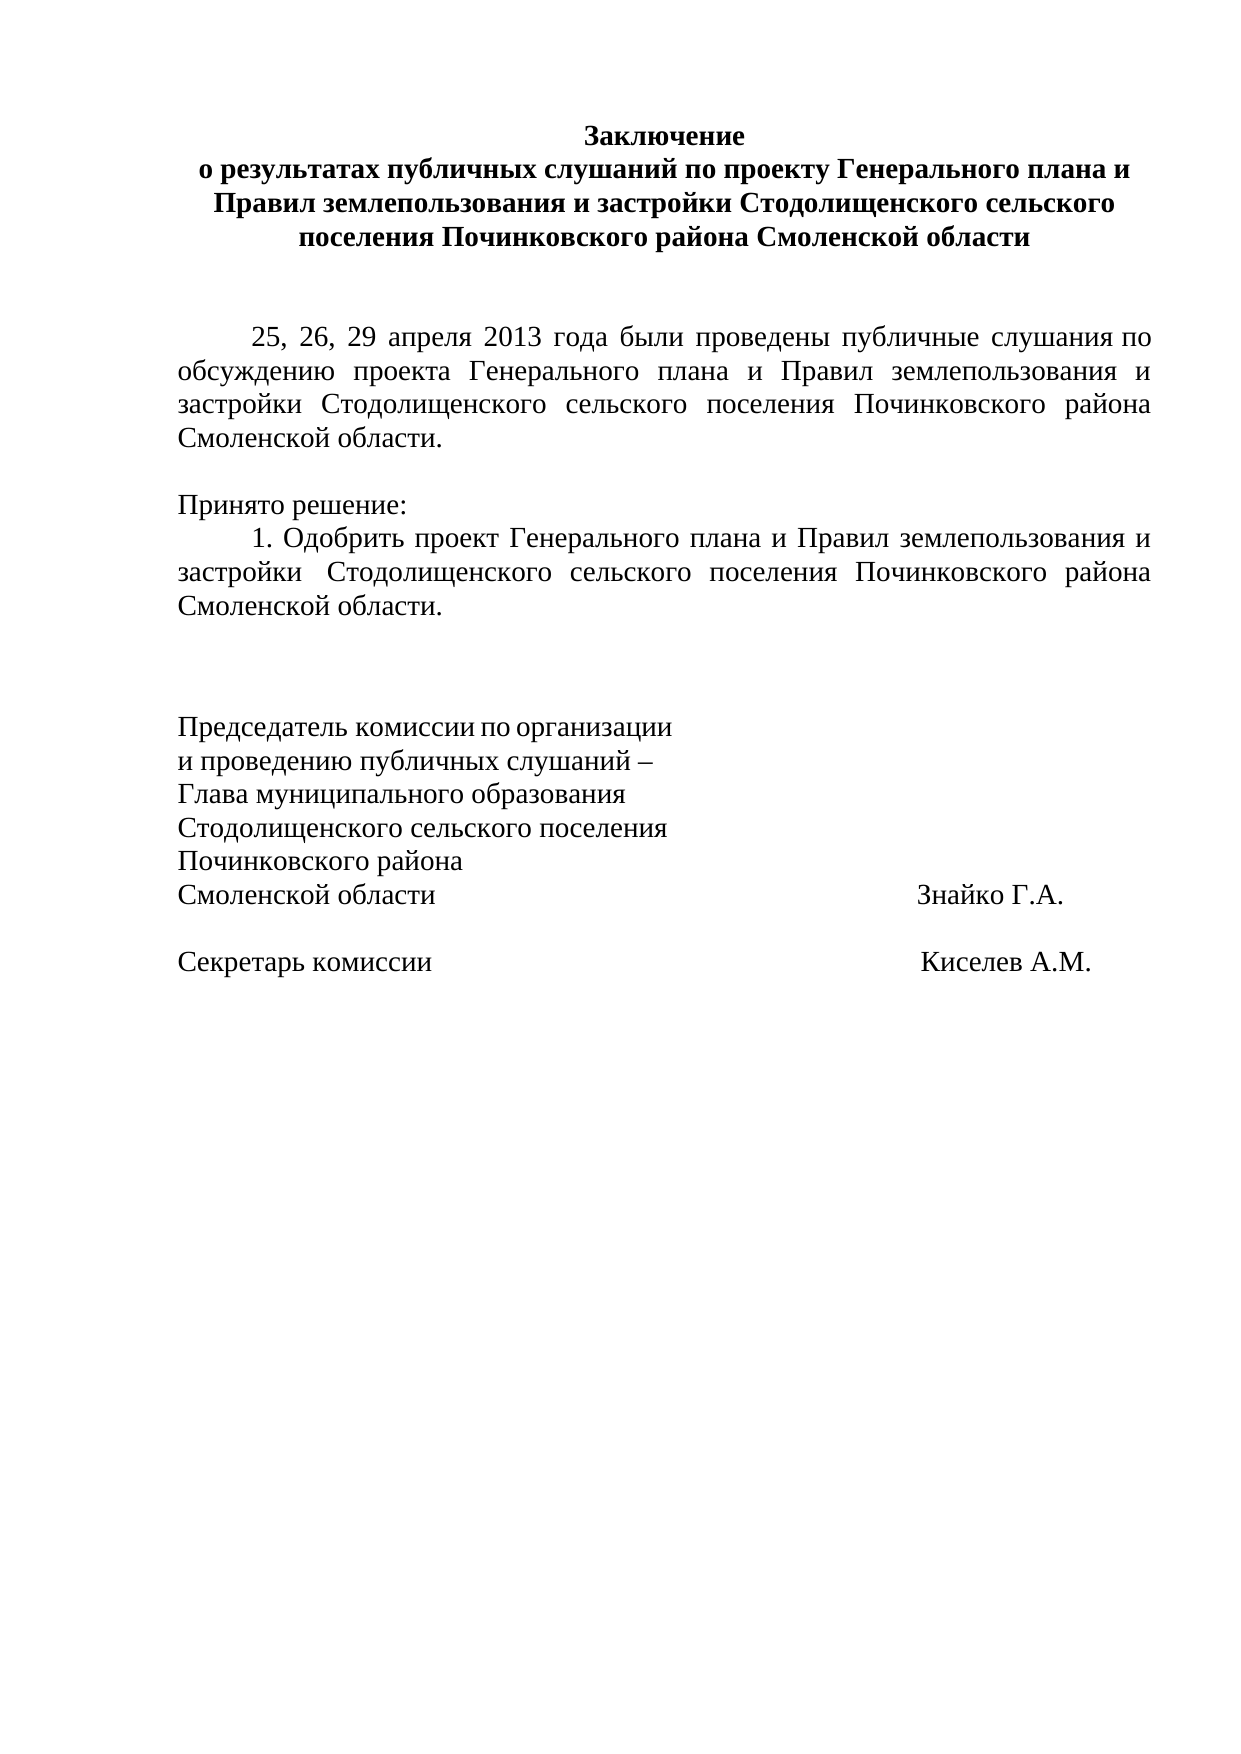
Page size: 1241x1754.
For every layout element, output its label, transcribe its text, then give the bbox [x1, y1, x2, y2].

text и проведению публичных слушаний – [177, 743, 1152, 776]
text 25, 26, 29 апреля 2013 года были проведены публичные слушания по обсуждению проекта Генерального плана и Правил землепользования и застройки Стодолищенского сельского поселения Починковского района Смоленской области. [177, 319, 1152, 453]
text Глава муниципального образования [177, 776, 1152, 810]
text Починковского района [177, 843, 1152, 877]
text Заключение [177, 118, 1152, 152]
text Председатель комиссии по организации [177, 709, 1152, 743]
text Смоленской области Знайко Г.А. [177, 877, 1152, 910]
text Принято решение: [177, 453, 1152, 521]
text Стодолищенского сельского поселения [177, 810, 1152, 843]
text 1. Одобрить проект Генерального плана и Правил землепользования и застройки Стодолищенского сельского поселения Починковского района Смоленской области. [177, 521, 1152, 621]
text Секретарь комиссии Киселев А.М. [177, 944, 1152, 977]
text о результатах публичных слушаний по проекту Генерального плана и Правил землепользования и застройки Стодолищенского сельского поселения Починковского района Смоленской области [177, 152, 1152, 252]
